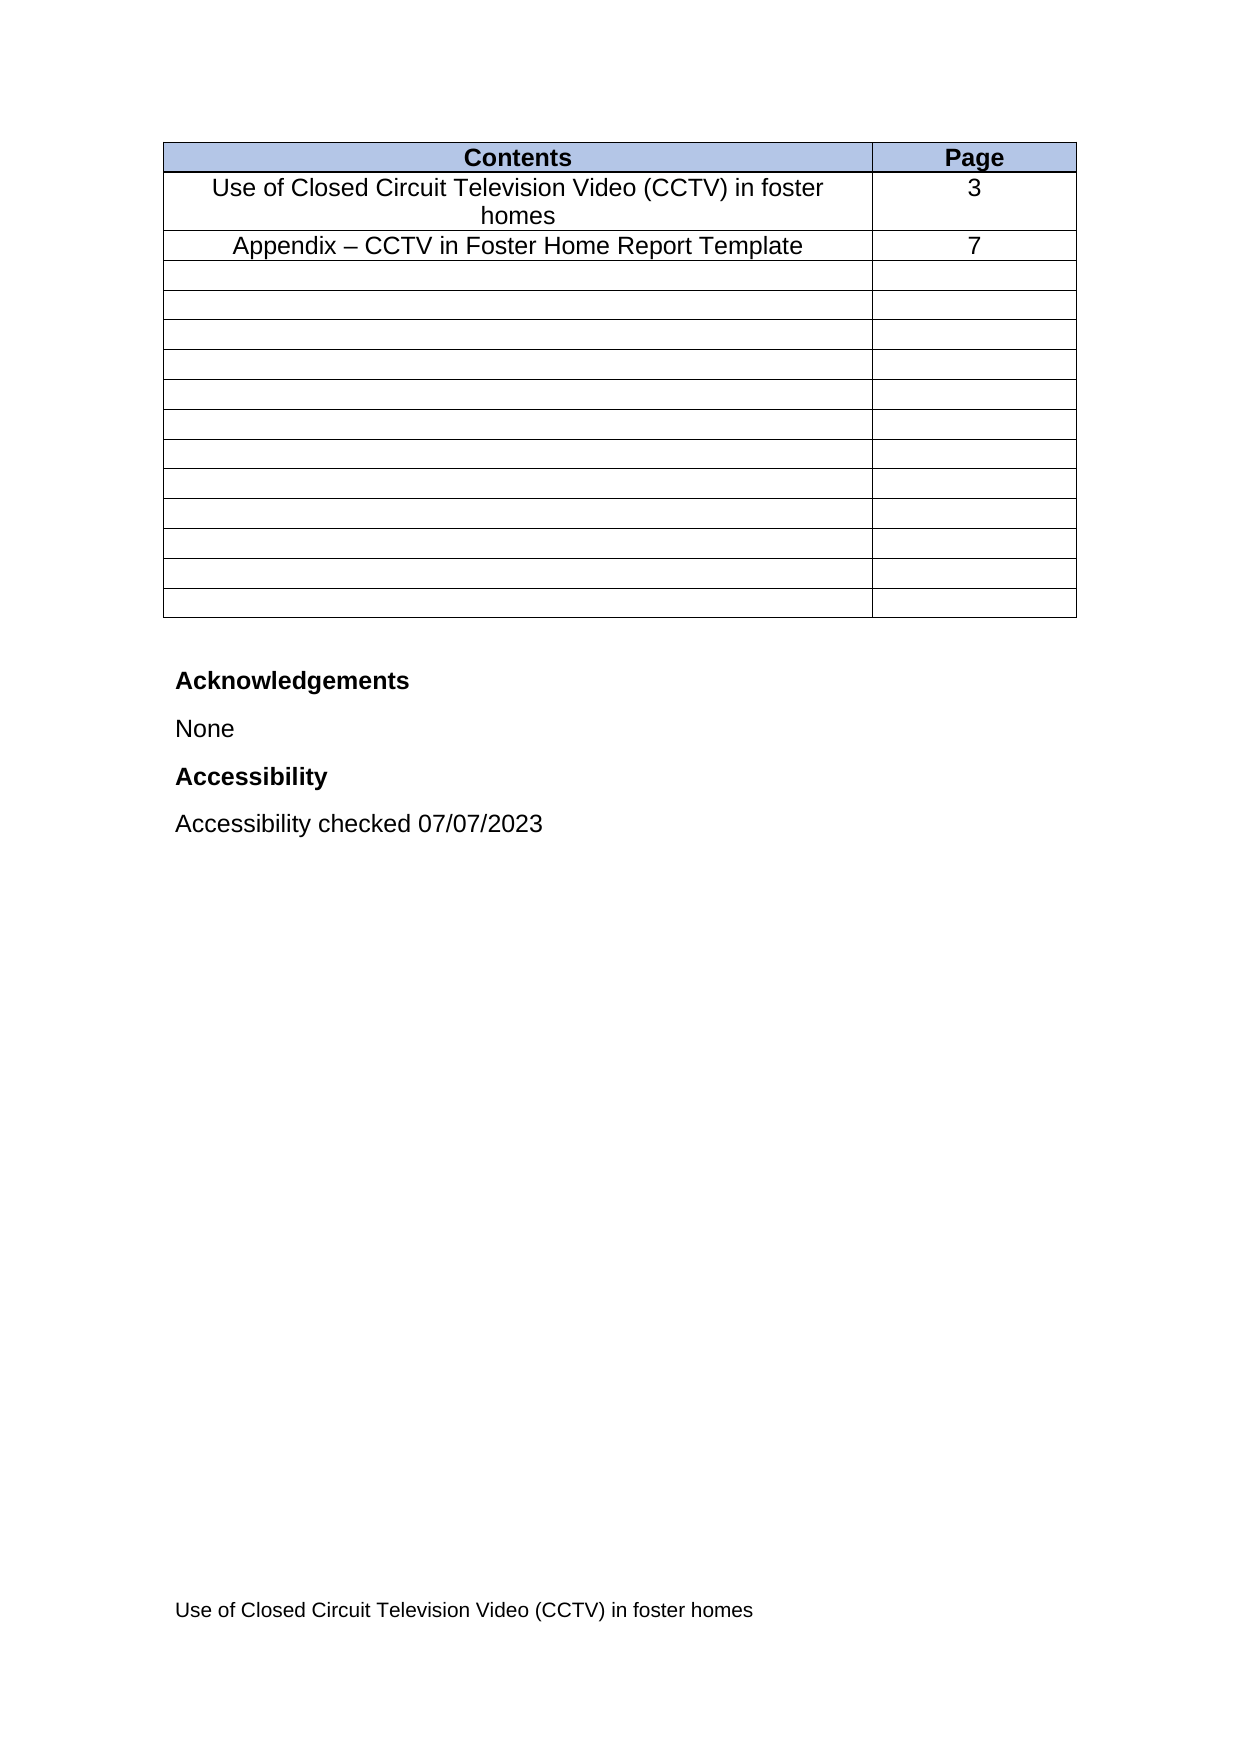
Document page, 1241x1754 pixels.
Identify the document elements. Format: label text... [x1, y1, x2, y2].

table_cell [873, 589, 1076, 617]
table_cell [164, 559, 872, 587]
table_cell Appendix – CCTV in Foster Home Report Template [164, 231, 872, 260]
table_cell [873, 291, 1076, 319]
table_cell [873, 499, 1076, 528]
text None [175, 714, 1065, 742]
table_cell [164, 261, 872, 289]
table_cell [873, 320, 1076, 349]
table_cell [164, 589, 872, 617]
table_cell [164, 499, 872, 528]
table_header Page [873, 143, 1076, 171]
table_cell [164, 291, 872, 319]
table_cell [873, 350, 1076, 379]
table_cell 3 [873, 173, 1076, 230]
table_cell [164, 440, 872, 468]
text Accessibility checked 07/07/2023 [175, 809, 1065, 838]
table_cell [164, 529, 872, 558]
table_cell [873, 261, 1076, 289]
table_cell [164, 350, 872, 379]
table_cell Use of Closed Circuit Television Video (CCTV) in foster homes [164, 173, 872, 230]
table_cell [873, 559, 1076, 587]
table_cell [873, 529, 1076, 558]
table_cell [164, 410, 872, 438]
table_cell [873, 380, 1076, 409]
table_cell [164, 320, 872, 349]
text Acknowledgements [175, 666, 1065, 695]
table_cell [873, 469, 1076, 498]
table_header Contents [164, 143, 872, 171]
table_cell [873, 410, 1076, 438]
table_cell [164, 380, 872, 409]
table_cell [164, 469, 872, 498]
table_cell 7 [873, 231, 1076, 260]
table_cell [873, 440, 1076, 468]
text Accessibility [175, 761, 1065, 790]
